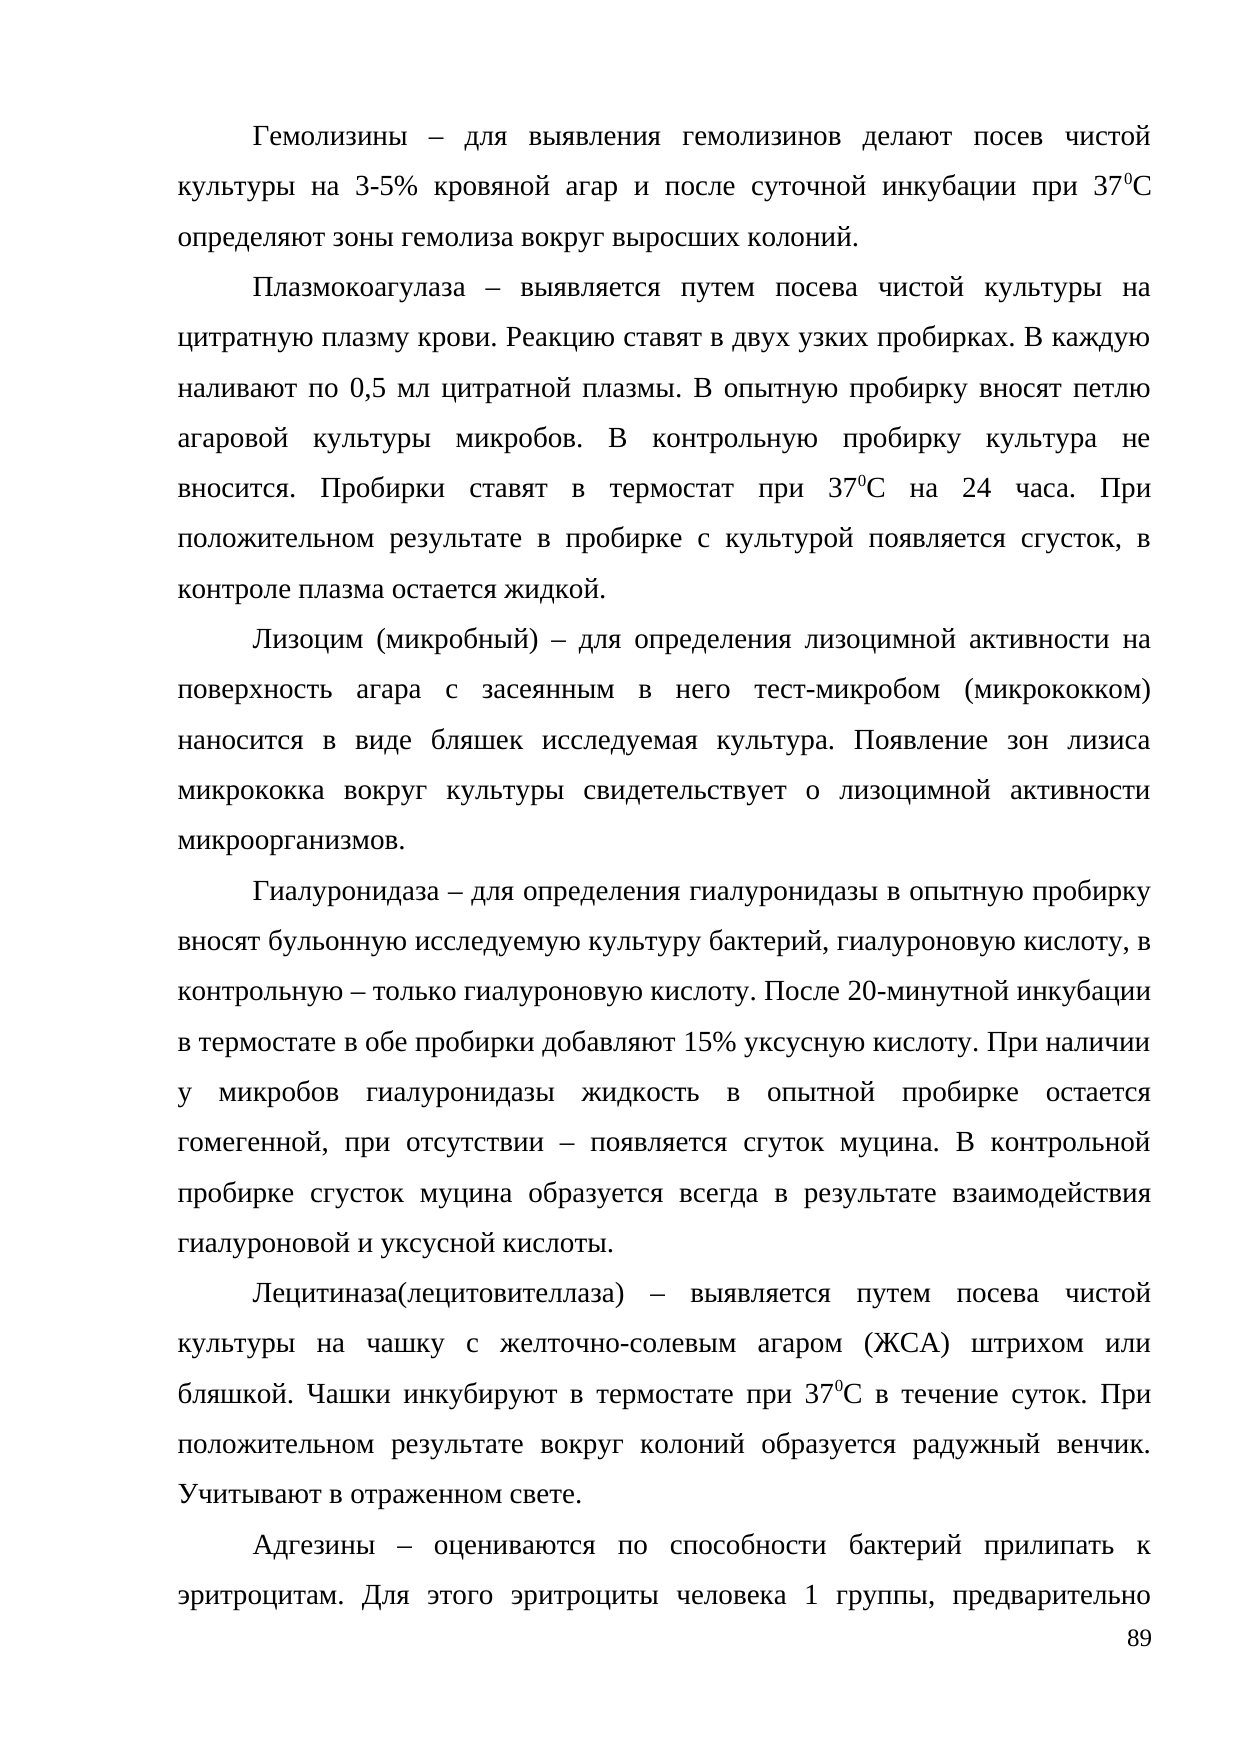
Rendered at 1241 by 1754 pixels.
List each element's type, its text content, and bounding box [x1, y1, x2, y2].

text Лизоцим (микробный) – для определения лизоцимной активности на поверхность агара с засеянным в него тест-микробом (микрококком) наносится в виде бляшек исследуемая культура. Появление зон лизиса микрококка вокруг культуры свидетельствует о лизоцимной активности микроорганизмов. [177, 621, 1152, 856]
text Лецитиназа(лецитовителлаза) – выявляется путем посева чистой культуры на чашку с желточно-солевым агаром (ЖСА) штрихом или бляшкой. Чашки инкубируют в термостате при 370С в течение суток. При положительном результате вокруг колоний образуется радужный венчик. Учитывают в отраженном свете. [177, 1275, 1152, 1510]
text Плазмокоагулаза – выявляется путем посева чистой культуры на цитратную плазму крови. Реакцию ставят в двух узких пробирках. В каждую наливают по 0,5 мл цитратной плазмы. В опытную пробирку вносят петлю агаровой культуры микробов. В контрольную пробирку культура не вносится. Пробирки ставят в термостат при 370С на 24 часа. При положительном результате в пробирке с культурой появляется сгусток, в контроле плазма остается жидкой. [177, 269, 1152, 604]
text Гиалуронидаза – для определения гиалуронидазы в опытную пробирку вносят бульонную исследуемую культуру бактерий, гиалуроновую кислоту, в контрольную – только гиалуроновую кислоту. После 20-минутной инкубации в термостате в обе пробирки добавляют 15% уксусную кислоту. При наличии у микробов гиалуронидазы жидкость в опытной пробирке остается гомегенной, при отсутствии – появляется сгуток муцина. В контрольной пробирке сгусток муцина образуется всегда в результате взаимодействия гиалуроновой и уксусной кислоты. [177, 873, 1152, 1258]
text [177, 1527, 1152, 1611]
text Гемолизины – для выявления гемолизинов делают посев чистой культуры на 3-5% кровяной агар и после суточной инкубации при 370С определяют зоны гемолиза вокруг выросших колоний. [177, 118, 1152, 252]
